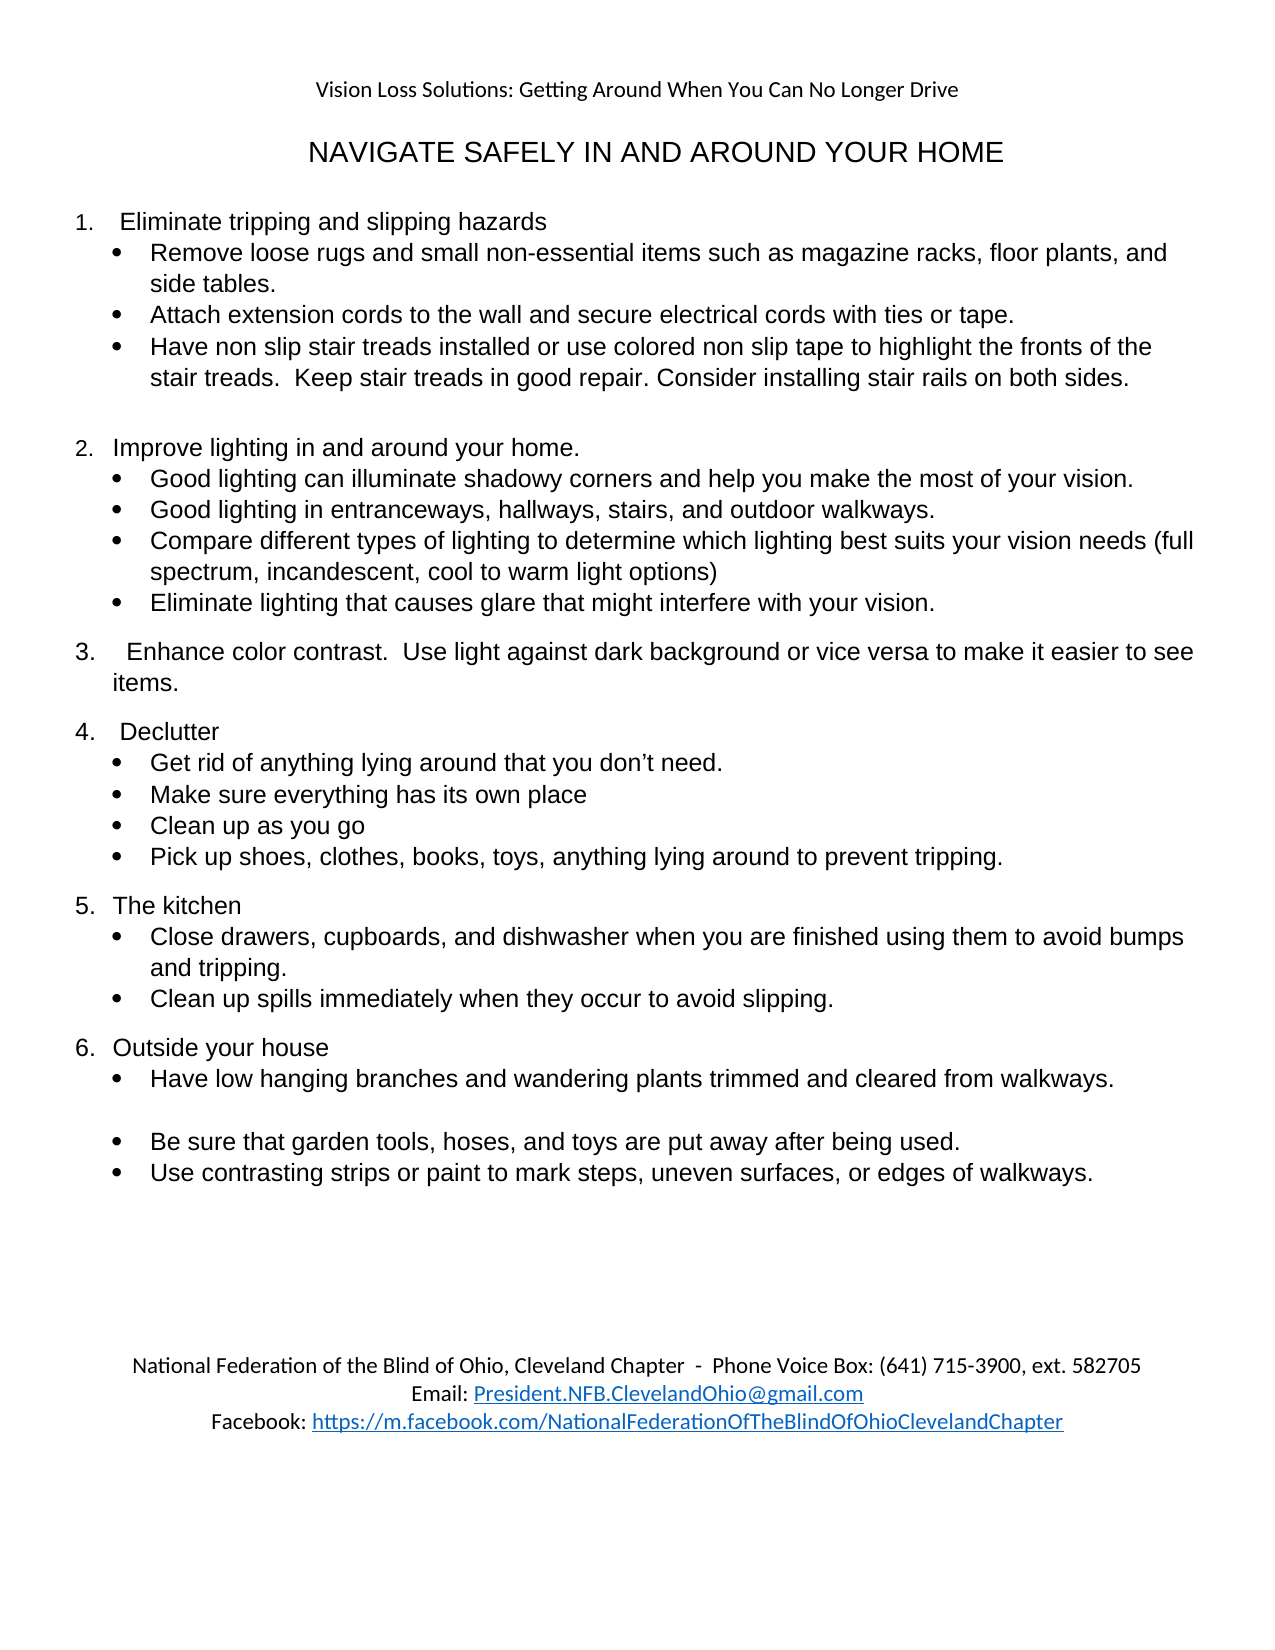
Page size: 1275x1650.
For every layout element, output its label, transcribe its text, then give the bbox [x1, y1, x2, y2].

list The kitchen [75, 891, 1200, 920]
list Get rid of anything lying around that you don’t need. [112, 748, 1200, 777]
list Enhance color contrast. Use light against dark background or vice versa to make it easier to see items. [75, 637, 1200, 697]
list Close drawers, cupboards, and dishwasher when you are finished using them to avoid bumps and tripping. [112, 922, 1200, 982]
list Clean up as you go [112, 811, 1200, 839]
list Clean up spills immediately when they occur to avoid slipping. [112, 984, 1200, 1013]
list Good lighting in entranceways, hallways, stairs, and outdoor walkways. [112, 495, 1200, 524]
list Remove loose rugs and small non-essential items such as magazine racks, floor plants, and side tables. [112, 238, 1200, 298]
list Make sure everything has its own place [112, 779, 1200, 808]
subtitle Improve lighting in and around your home. [75, 433, 1200, 461]
list Have non slip stair treads installed or use colored non slip tape to highlight the fronts of the stair treads. Keep stair treads in good repair. Consider installing stair rails on both sides. [112, 332, 1200, 391]
subtitle Eliminate tripping and slipping hazards [75, 207, 1200, 236]
list Outside your house [75, 1033, 1200, 1062]
list Compare different types of lighting to determine which lighting best suits your vision needs (full spectrum, incandescent, cool to warm light options) [112, 526, 1200, 586]
list Have low hanging branches and wandering plants trimmed and cleared from walkways. [112, 1064, 1200, 1124]
list Be sure that garden tools, hoses, and toys are put away after being used. [112, 1127, 1200, 1156]
list Attach extension cords to the wall and secure electrical cords with ties or tape. [112, 300, 1200, 329]
subtitle NAVIGATE SAFELY IN AND AROUND YOUR HOME [112, 135, 1200, 169]
list Eliminate lighting that causes glare that might interfere with your vision. [112, 588, 1200, 617]
list Pick up shoes, clothes, books, toys, anything lying around to prevent tripping. [112, 842, 1200, 871]
list Good lighting can illuminate shadowy corners and help you make the most of your vision. [112, 464, 1200, 492]
list Use contrasting strips or paint to mark steps, uneven surfaces, or edges of walkways. [112, 1158, 1200, 1187]
list Declutter [75, 717, 1200, 746]
